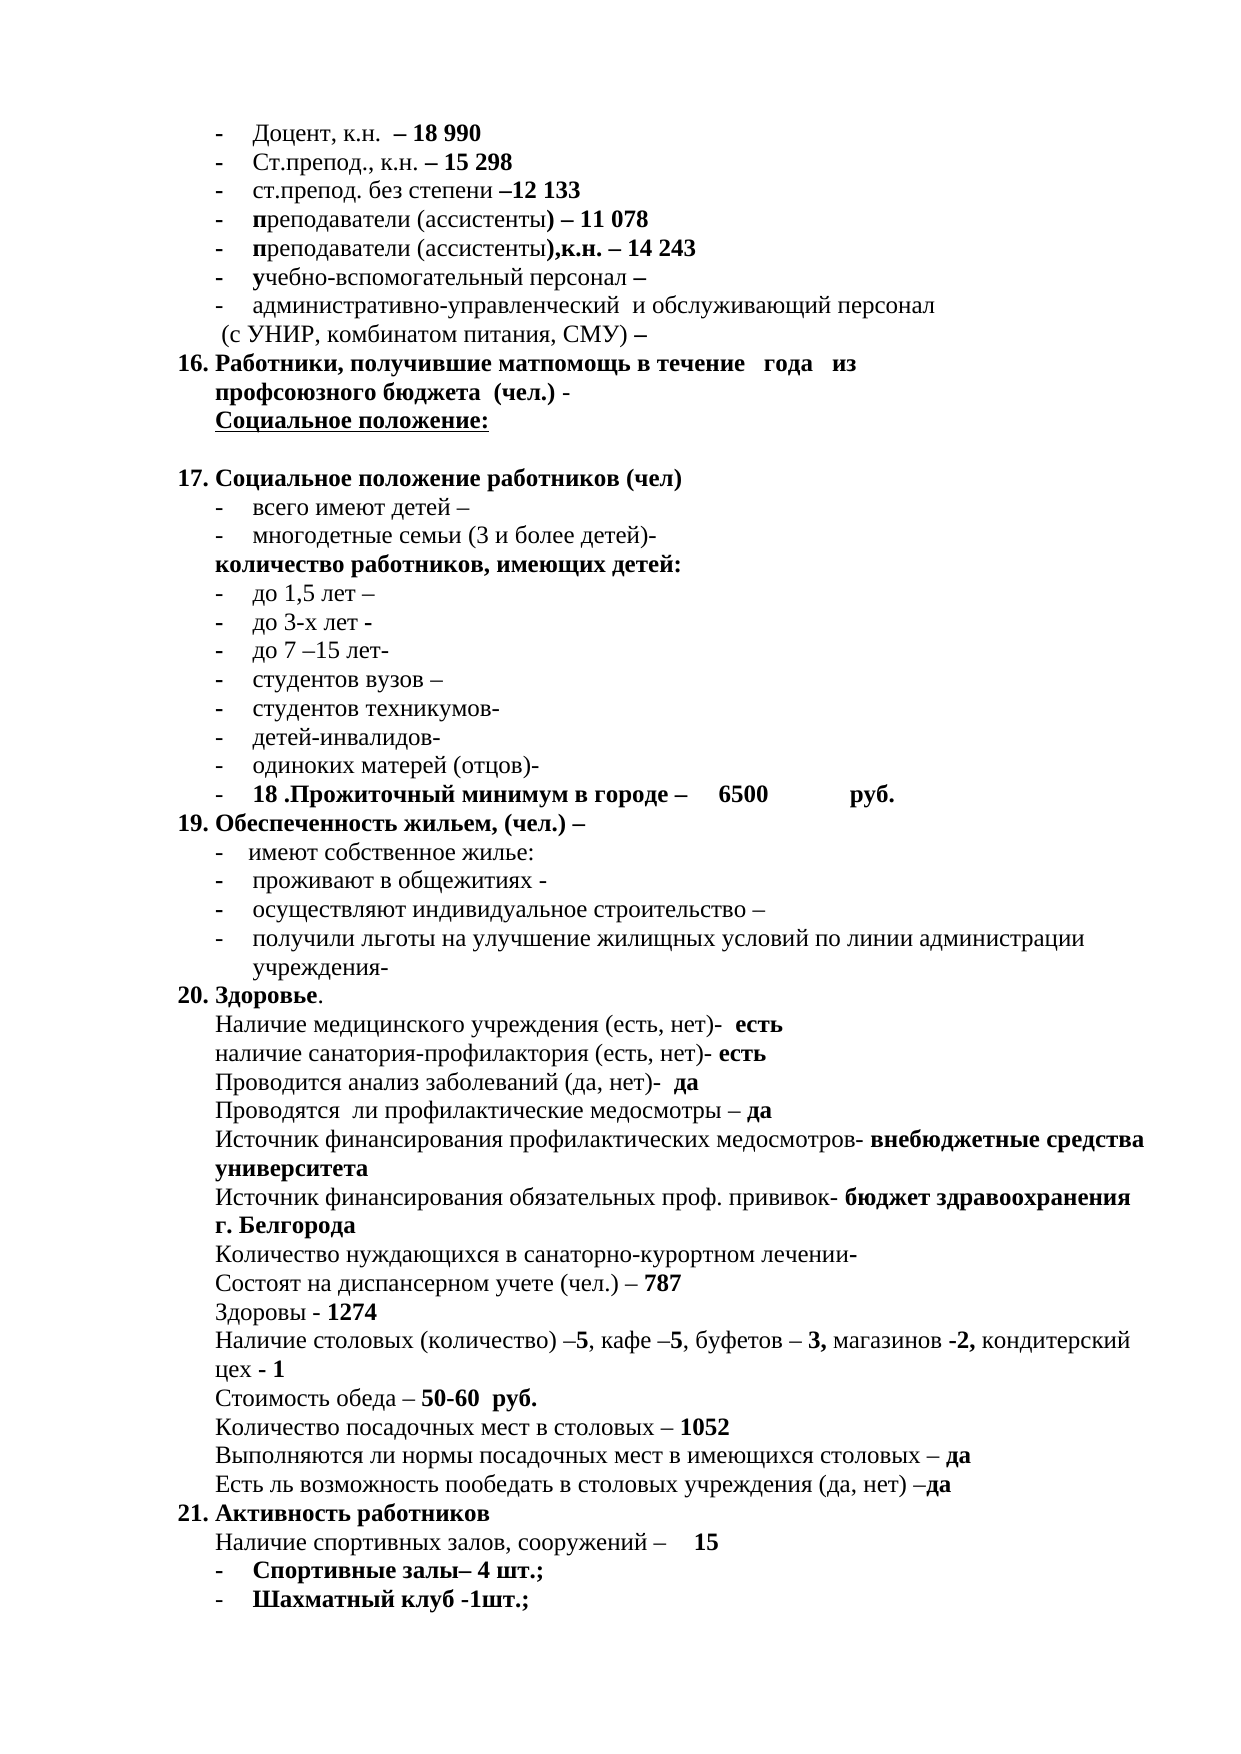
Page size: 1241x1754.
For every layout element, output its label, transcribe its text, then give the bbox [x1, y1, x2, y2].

text профсоюзного бюджета (чел.) - [215, 377, 1152, 406]
text (с УНИР, комбинатом питания, СМУ) – [215, 319, 1152, 348]
text 16. Работники, получившие матпомощь в течение года из [177, 348, 1152, 377]
list ст.препод. без степени –12 133 [215, 176, 1152, 204]
list студентов вузов – [215, 664, 1152, 693]
list Ст.препод., к.н. – 15 298 [215, 147, 1152, 176]
list до 7 –15 лет- [215, 636, 1152, 664]
text 17. Социальное положение работников (чел) [177, 463, 1152, 492]
list преподаватели (ассистенты) – 11 078 [215, 204, 1152, 233]
list до 1,5 лет – [215, 578, 1152, 607]
text Выполняются ли нормы посадочных мест в имеющихся столовых – да [215, 1441, 1152, 1469]
list преподаватели (ассистенты),к.н. – 14 243 [215, 233, 1152, 262]
text Количество посадочных мест в столовых – 1052 [215, 1412, 1152, 1441]
list Спортивные залы– 4 шт.; [215, 1556, 1152, 1584]
list всего имеют детей – [215, 492, 1152, 521]
text Наличие медицинского учреждения (есть, нет)- есть [215, 1009, 1152, 1038]
text количество работников, имеющих детей: [177, 549, 1152, 578]
text Состоят на диспансерном учете (чел.) – 787 [215, 1268, 1152, 1297]
subtitle Источник финансирования профилактических медосмотров- внебюджетные средства университета [215, 1124, 1152, 1182]
text 19. Обеспеченность жильем, (чел.) – [177, 808, 1152, 837]
subtitle Источник финансирования обязательных проф. прививок- бюджет здравоохранения г. Белгорода [215, 1182, 1152, 1239]
list административно-управленческий и обслуживающий персонал [215, 291, 1152, 319]
list 18 .Прожиточный минимум в городе – 6500 руб. [215, 779, 1152, 808]
text Проводится анализ заболеваний (да, нет)- да [215, 1067, 1152, 1096]
list учебно-вспомогательный персонал – [215, 262, 1152, 291]
list Шахматный клуб -1шт.; [215, 1584, 1152, 1613]
text 20. Здоровье. [177, 981, 1152, 1009]
list многодетные семьи (3 и более детей)- [215, 521, 1152, 549]
text Стоимость обеда – 50-60 руб. [215, 1383, 1152, 1412]
list Доцент, к.н. – 18 990 [215, 118, 1152, 147]
text наличие санатория-профилактория (есть, нет)- есть [215, 1038, 1152, 1067]
text Количество нуждающихся в санаторно-курортном лечении- [215, 1239, 1152, 1268]
list получили льготы на улучшение жилищных условий по линии администрации учреждения- [215, 923, 1152, 981]
text Наличие спортивных залов, сооружений – 15 [215, 1527, 1152, 1556]
text - имеют собственное жилье: [215, 837, 1152, 866]
list до 3-х лет - [215, 607, 1152, 636]
list одиноких матерей (отцов)- [215, 751, 1152, 779]
text Социальное положение: [177, 406, 1152, 434]
text Наличие столовых (количество) –5, кафе –5, буфетов – 3, магазинов -2, кондитерский цех - 1 [215, 1326, 1152, 1383]
list детей-инвалидов- [215, 722, 1152, 751]
text Здоровы - 1274 [215, 1297, 1152, 1326]
text Проводятся ли профилактические медосмотры – да [215, 1096, 1152, 1124]
text 21. Активность работников [177, 1498, 1152, 1527]
list проживают в общежитиях - [215, 866, 1152, 894]
text Есть ль возможность пообедать в столовых учреждения (да, нет) –да [215, 1469, 1152, 1498]
list осуществляют индивидуальное строительство – [215, 894, 1152, 923]
list студентов техникумов- [215, 693, 1152, 722]
